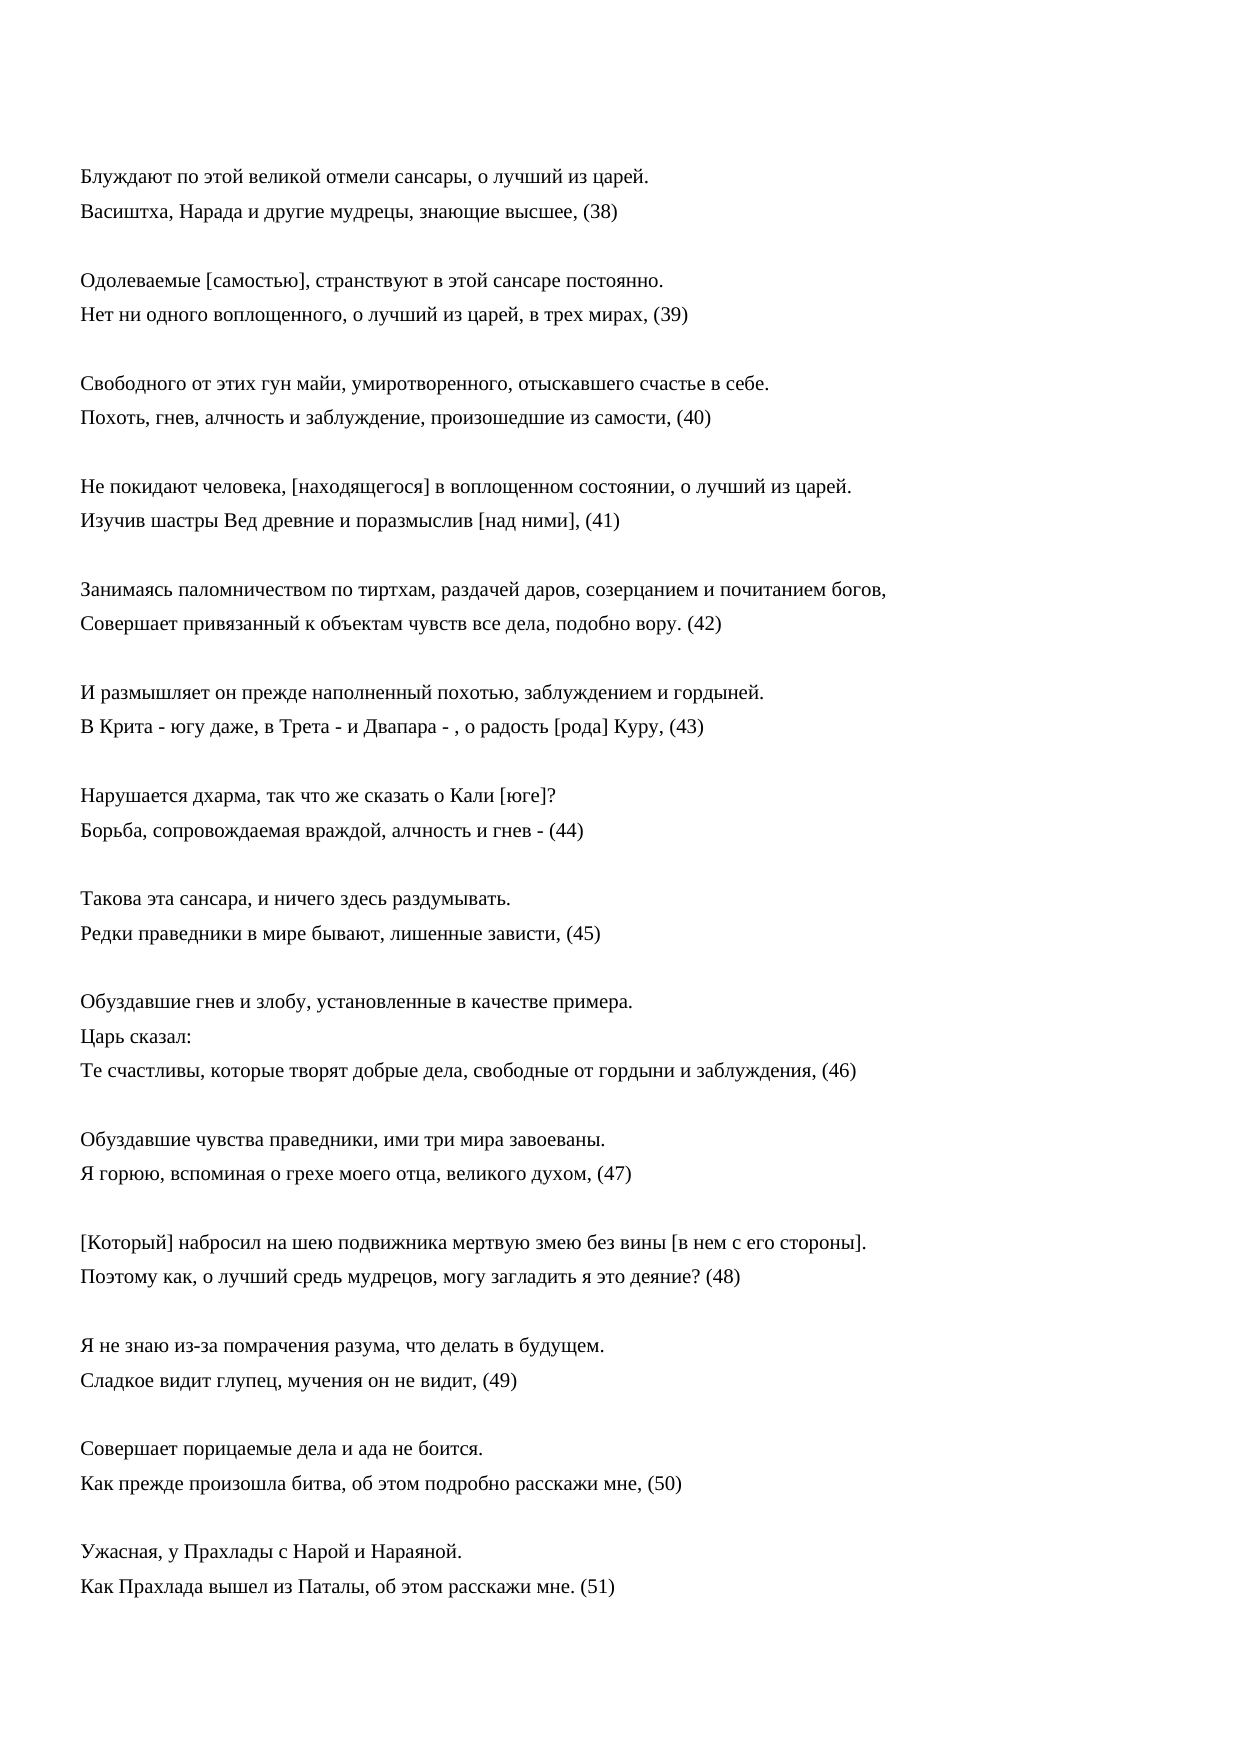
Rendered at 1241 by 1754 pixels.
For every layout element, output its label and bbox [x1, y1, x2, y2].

table_header [79, 118, 1240, 1634]
